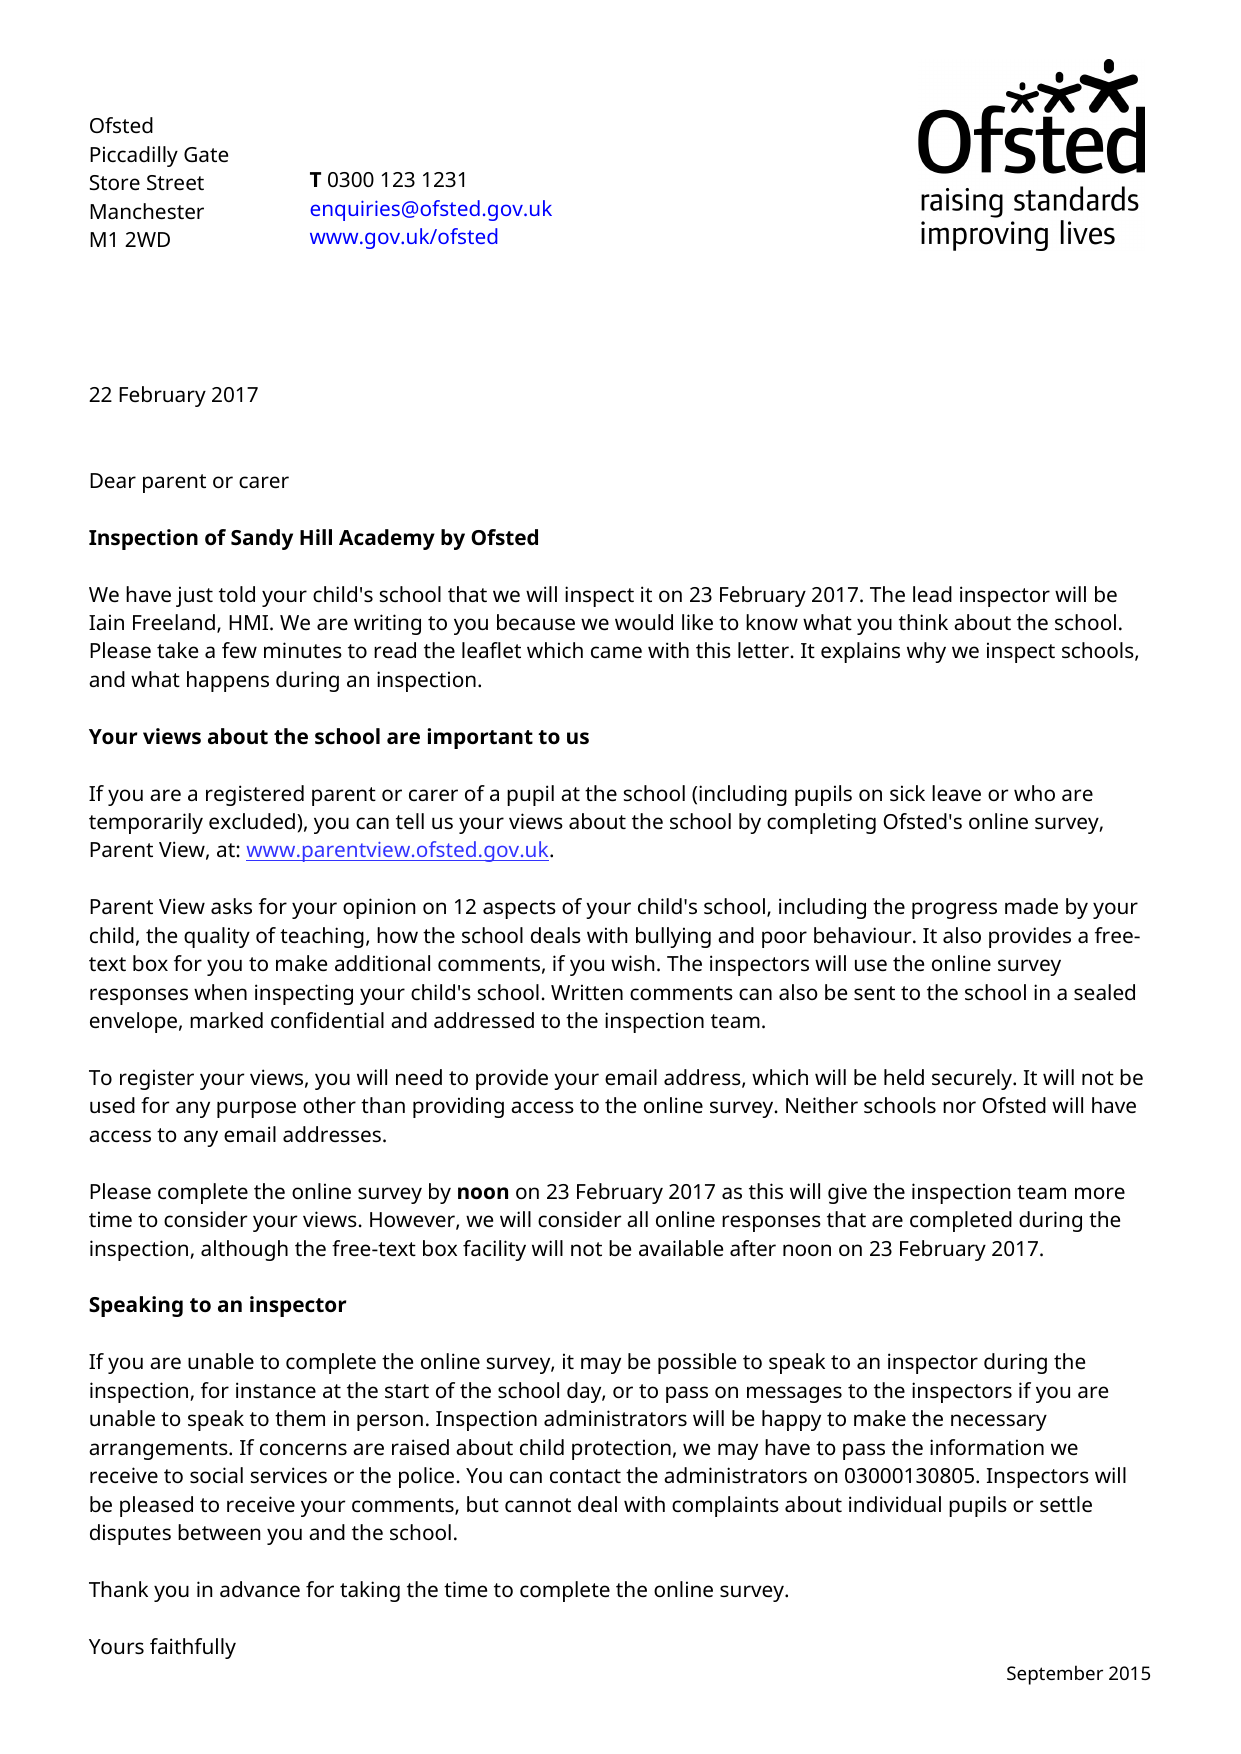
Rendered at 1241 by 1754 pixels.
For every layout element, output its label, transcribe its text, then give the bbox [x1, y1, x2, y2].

text To register your views, you will need to provide your email address, which will be held securely. It will not be used for any purpose other than providing access to the online survey. Neither schools nor Ofsted will have access to any email addresses. [88, 1063, 1152, 1148]
text Yours faithfully [88, 1632, 1152, 1660]
text Parent View asks for your opinion on 12 aspects of your child's school, including the progress made by your child, the quality of teaching, how the school deals with bullying and poor behaviour. It also provides a free-text box for you to make additional comments, if you wish. The inspectors will use the online survey responses when inspecting your child's school. Written comments can also be sent to the school in a sealed envelope, marked confidential and addressed to the inspection team. [88, 892, 1152, 1035]
text If you are unable to complete the online survey, it may be possible to speak to an inspector during the inspection, for instance at the start of the school day, or to pass on messages to the inspectors if you are unable to speak to them in person. Inspection administrators will be happy to make the necessary arrangements. If concerns are raised about child protection, we may have to pass the information we receive to social services or the police. You can contact the administrators on 03000130805. Inspectors will be pleased to receive your comments, but cannot deal with complaints about individual pupils or settle disputes between you and the school. [88, 1347, 1152, 1547]
text Speaking to an inspector [88, 1291, 1152, 1319]
text 22 February 2017 [88, 381, 1152, 409]
text We have just told your child's school that we will inspect it on 23 February 2017. The lead inspector will be Iain Freeland, HMI. We are writing to you because we would like to know what you think about the school. Please take a few minutes to read the leaflet which came with this letter. It explains why we inspect schools, and what happens during an inspection. [88, 580, 1152, 693]
text If you are a registered parent or carer of a pupil at the school (including pupils on sick leave or who are temporarily excluded), you can tell us your views about the school by completing Ofsted's online survey, Parent View, at: www.parentview.ofsted.gov.uk. [88, 779, 1152, 864]
text Thank you in advance for taking the time to complete the online survey. [88, 1575, 1152, 1603]
text Your views about the school are important to us [88, 722, 1152, 750]
text Inspection of Sandy Hill Academy by Ofsted [88, 523, 1152, 551]
text Please complete the online survey by noon on 23 February 2017 as this will give the inspection team more time to consider your views. However, we will consider all online responses that are completed during the inspection, although the free-text box facility will not be available after noon on 23 February 2017. [88, 1177, 1152, 1262]
text Dear parent or carer [88, 466, 1152, 494]
picture [918, 59, 1145, 251]
